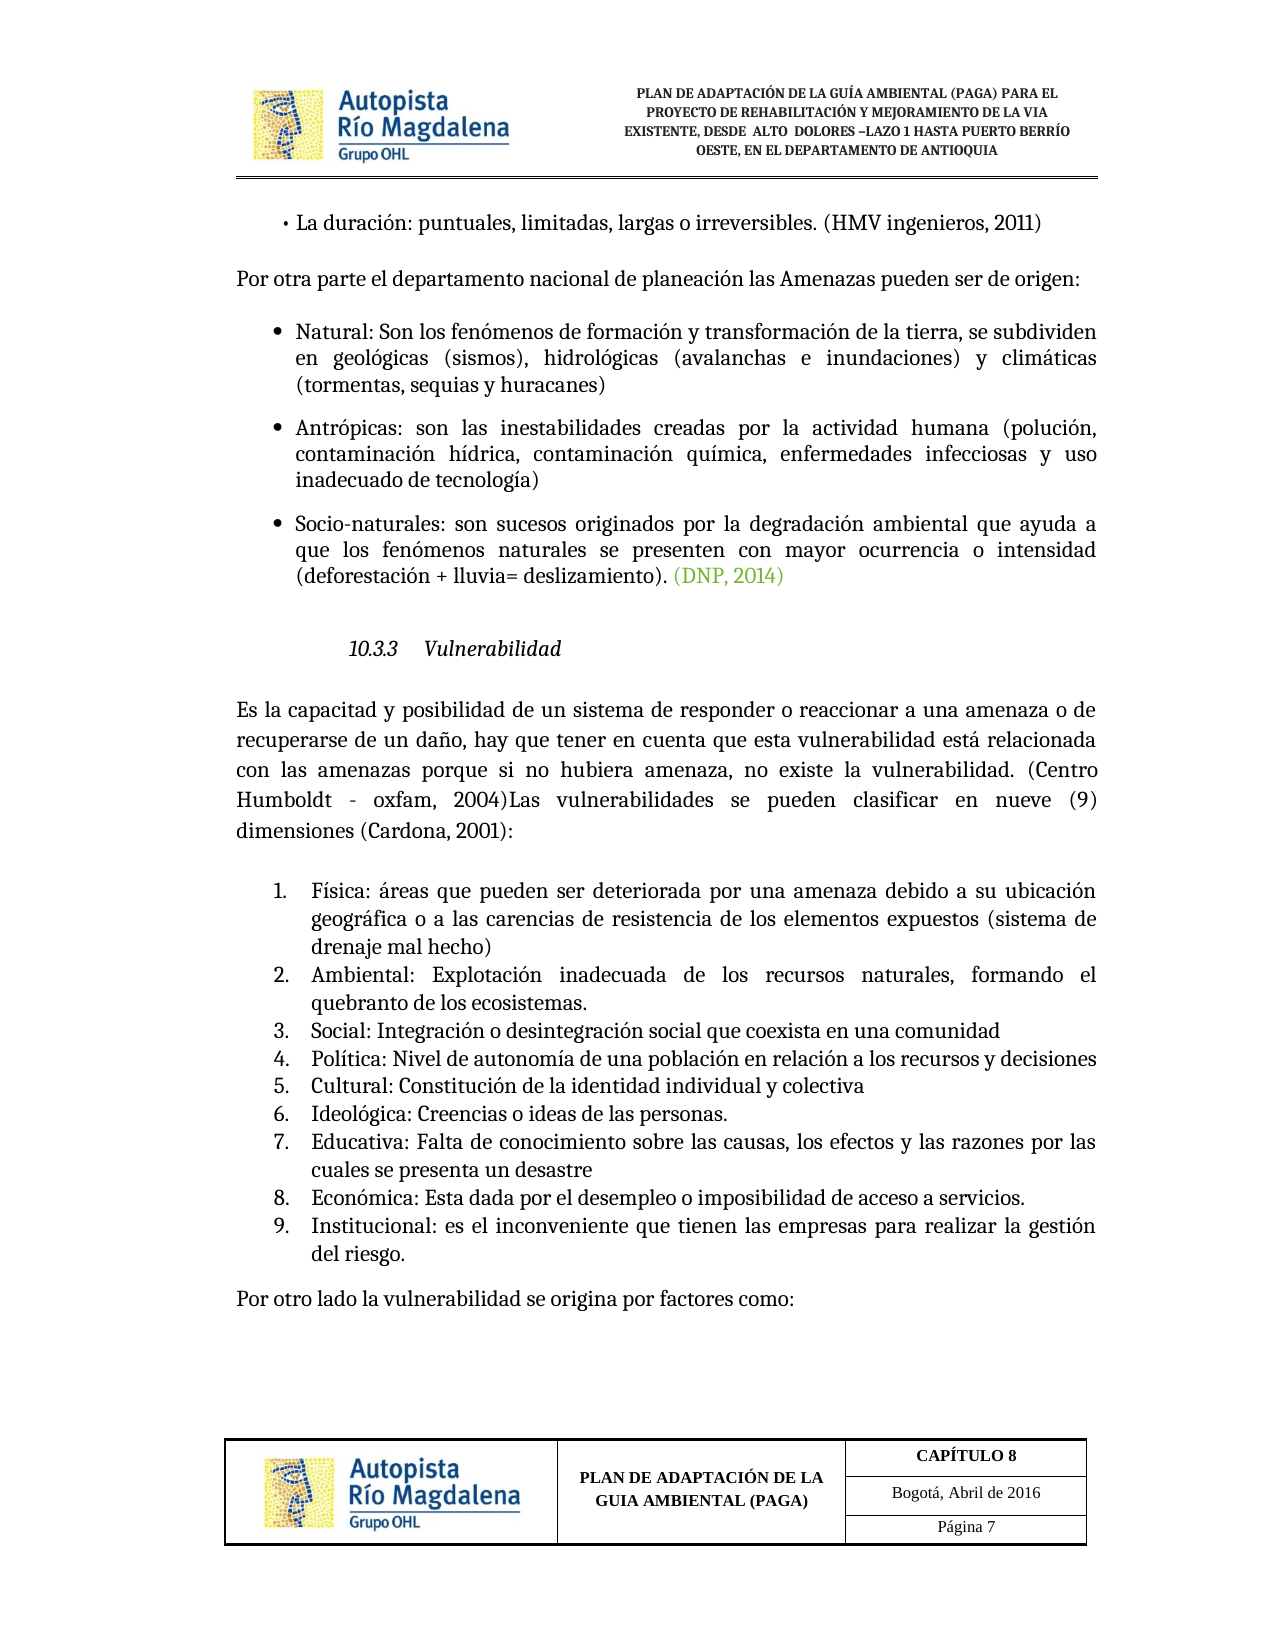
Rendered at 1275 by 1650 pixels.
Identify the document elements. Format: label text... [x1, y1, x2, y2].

list Natural: Son los fenómenos de formación y transformación de la tierra, se subdividen en geológicas (sismos), hidrológicas (avalanchas e inundaciones) y climáticas (tormentas, sequias y huracanes) [274, 319, 1098, 398]
list Económica: Esta dada por el desempleo o imposibilidad de acceso a servicios. [274, 1185, 1098, 1211]
list Educativa: Falta de conocimiento sobre las causas, los efectos y las razones por las cuales se presenta un desastre [274, 1129, 1098, 1183]
text Por otro lado la vulnerabilidad se origina por factores como: [236, 1285, 1098, 1312]
list Socio-naturales: son sucesos originados por la degradación ambiental que ayuda a que los fenómenos naturales se presenten con mayor ocurrencia o intensidad (deforestación + lluvia= deslizamiento). [274, 510, 1098, 589]
picture [258, 1441, 524, 1537]
list Institucional: es el inconveniente que tienen las empresas para realizar la gestión del riesgo. [274, 1213, 1098, 1267]
list Ideológica: Creencias o ideas de las personas. [274, 1101, 1098, 1128]
list Social: Integración o desintegración social que coexista en una comunidad [274, 1017, 1098, 1044]
list Ambiental: Explotación inadecuada de los recursos naturales, formando el quebranto de los ecosistemas. [274, 962, 1098, 1016]
text • La duración: puntuales, limitadas, largas o irreversibles. [281, 209, 1098, 236]
picture [247, 73, 514, 169]
text Por otra parte el departamento nacional de planeación las Amenazas pueden ser de origen: [236, 266, 1098, 292]
list Física: áreas que pueden ser deteriorada por una amenaza debido a su ubicación geográfica o a las carencias de resistencia de los elementos expuestos (sistema de drenaje mal hecho) [274, 878, 1098, 960]
text Es la capacitad y posibilidad de un sistema de responder o reaccionar a una amenaza o de recuperarse de un daño, hay que tener en cuenta que esta vulnerabilidad está relacionada con las amenazas porque si no hubiera amenaza, no existe la vulnerabilidad. Las vulnerabilidades se pueden clasificar en nueve (9) dimensiones : [236, 697, 1098, 844]
subtitle Vulnerabilidad [349, 636, 1098, 663]
list Antrópicas: son las inestabilidades creadas por la actividad humana (polución, contaminación hídrica, contaminación química, enfermedades infecciosas y uso inadecuado de tecnología) [274, 414, 1098, 494]
list Política: Nivel de autonomía de una población en relación a los recursos y decisiones [274, 1045, 1098, 1072]
list Cultural: Constitución de la identidad individual y colectiva [274, 1073, 1098, 1100]
